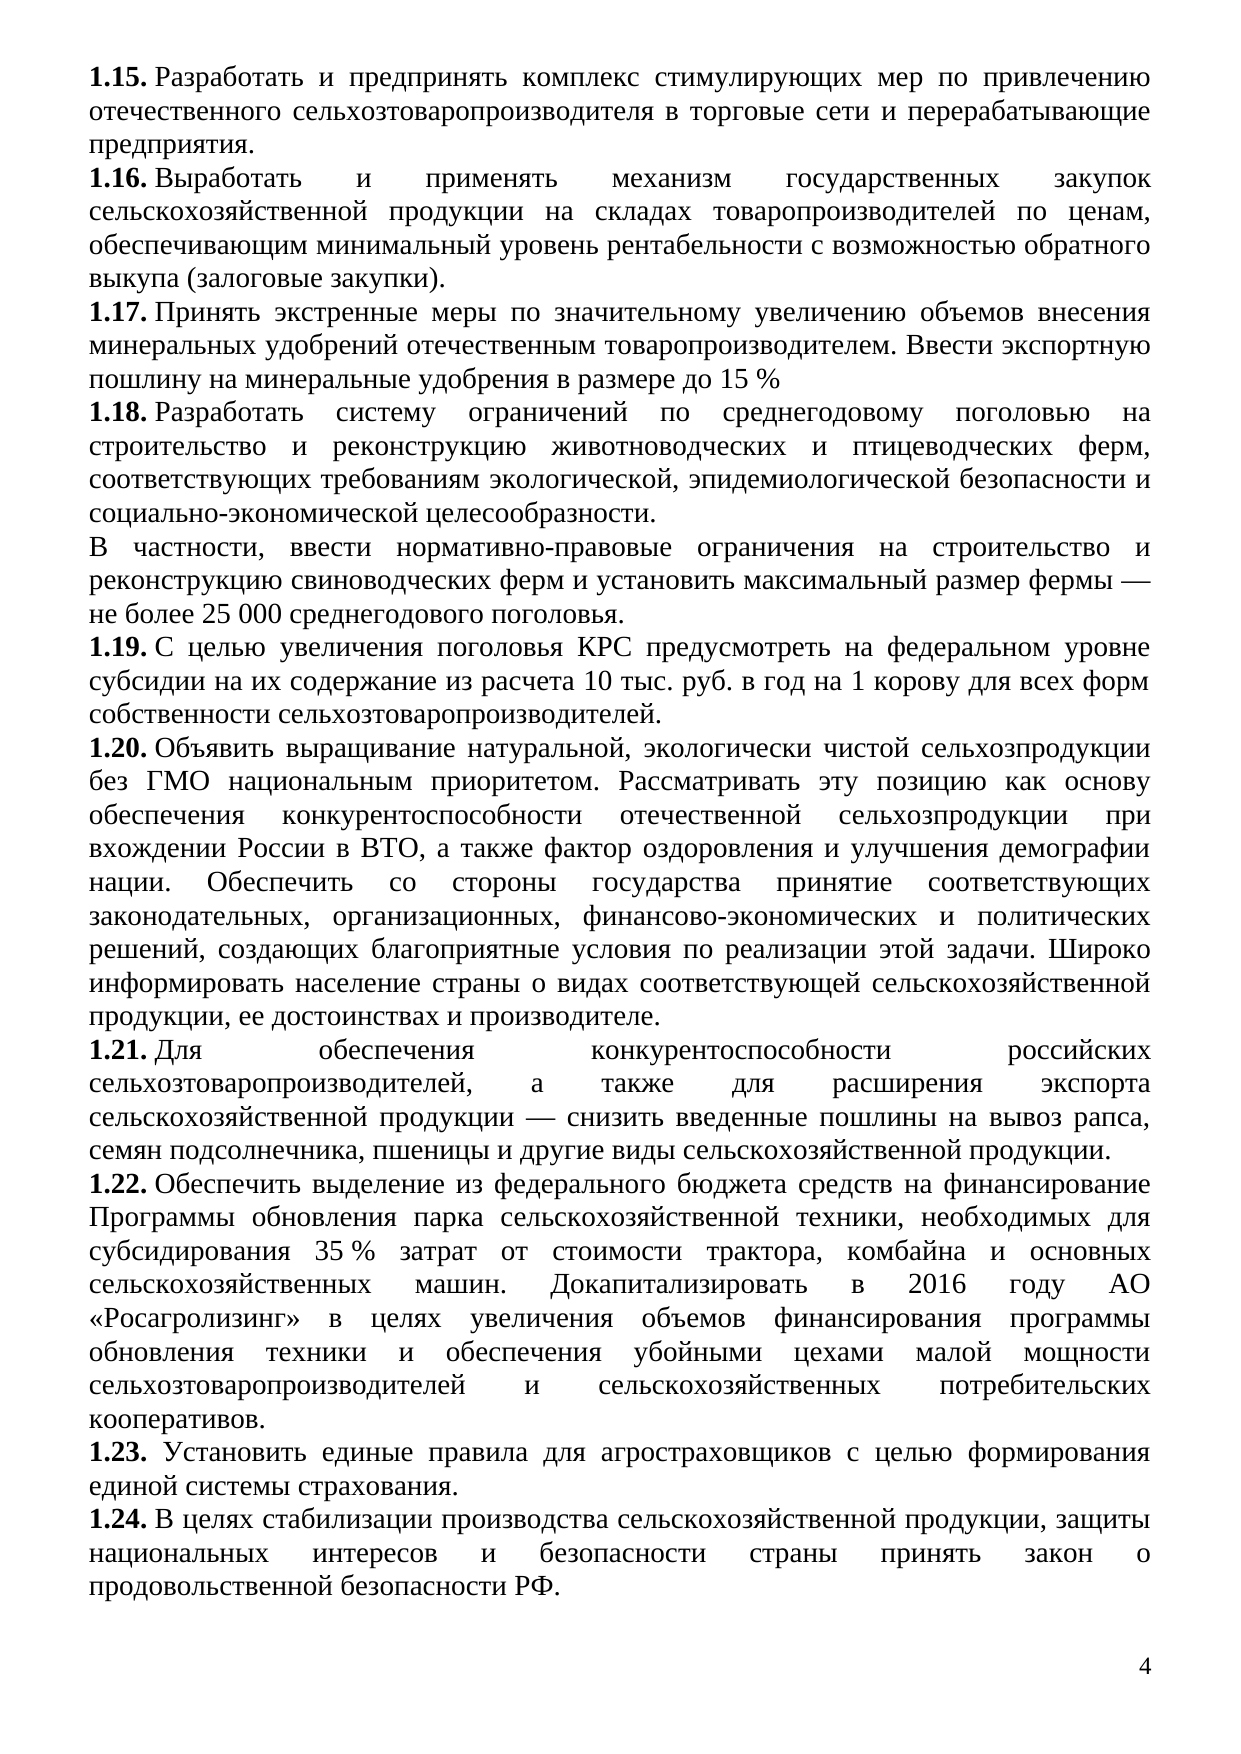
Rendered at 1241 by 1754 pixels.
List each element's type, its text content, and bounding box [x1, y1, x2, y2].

text 1.17. Принять экстренные меры по значительному увеличению объемов внесения минеральных удобрений отечественным товаропроизводителем. Ввести экспортную пошлину на минеральные удобрения в размере до 15 % [89, 294, 1152, 394]
text 1.22. Обеспечить выделение из федерального бюджета средств на финансирование Программы обновления парка сельскохозяйственной техники, необходимых для субсидирования 35 % затрат от стоимости трактора, комбайна и основных сельскохозяйственных машин. Докапитализировать в 2016 году АО «Росагролизинг» в целях увеличения объемов финансирования программы обновления техники и обеспечения убойными цехами малой мощности сельхозтоваропроизводителей и сельскохозяйственных потребительских кооперативов. [89, 1166, 1152, 1434]
text 1.21. Для обеспечения конкурентоспособности российских сельхозтоваропроизводителей, а также для расширения экспорта сельскохозяйственной продукции — снизить введенные пошлины на вывоз рапса, семян подсолнечника, пшеницы и другие виды сельскохозяйственной продукции. [89, 1032, 1152, 1166]
text 1.24. В целях стабилизации производства сельскохозяйственной продукции, защиты национальных интересов и безопасности страны принять закон о продовольственной безопасности РФ. [89, 1501, 1152, 1602]
text 1.18. Разработать систему ограничений по среднегодовому поголовью на строительство и реконструкцию животноводческих и птицеводческих ферм, соответствующих требованиям экологической, эпидемиологической безопасности и социально-экономической целесообразности. [89, 394, 1152, 529]
text В частности, ввести нормативно-правовые ограничения на строительство и реконструкцию свиноводческих ферм и установить максимальный размер фермы — не более 25 000 среднегодового поголовья. [89, 529, 1152, 629]
text 1.15. Разработать и предпринять комплекс стимулирующих мер по привлечению отечественного сельхозтоваропроизводителя в торговые сети и перерабатывающие предприятия. [89, 59, 1152, 160]
text 1.23. Установить единые правила для агростраховщиков с целью формирования единой системы страхования. [89, 1434, 1152, 1501]
text 1.19. С целью увеличения поголовья КРС предусмотреть на федеральном уровне субсидии на их содержание из расчета 10 тыс. руб. в год на 1 корову для всех форм собственности сельхозтоваропроизводителей. [89, 629, 1152, 730]
text 1.16. Выработать и применять механизм государственных закупок сельскохозяйственной продукции на складах товаропроизводителей по ценам, обеспечивающим минимальный уровень рентабельности с возможностью обратного выкупа (залоговые закупки). [89, 160, 1152, 294]
text 1.20. Объявить выращивание натуральной, экологически чистой сельхозпродукции без ГМО национальным приоритетом. Рассматривать эту позицию как основу обеспечения конкурентоспособности отечественной сельхозпродукции при вхождении России в ВТО, а также фактор оздоровления и улучшения демографии нации. Обеспечить со стороны государства принятие соответствующих законодательных, организационных, финансово-экономических и политических решений, создающих благоприятные условия по реализации этой задачи. Широко информировать население страны о видах соответствующей сельскохозяйственной продукции, ее достоинствах и производителе. [89, 730, 1152, 1032]
